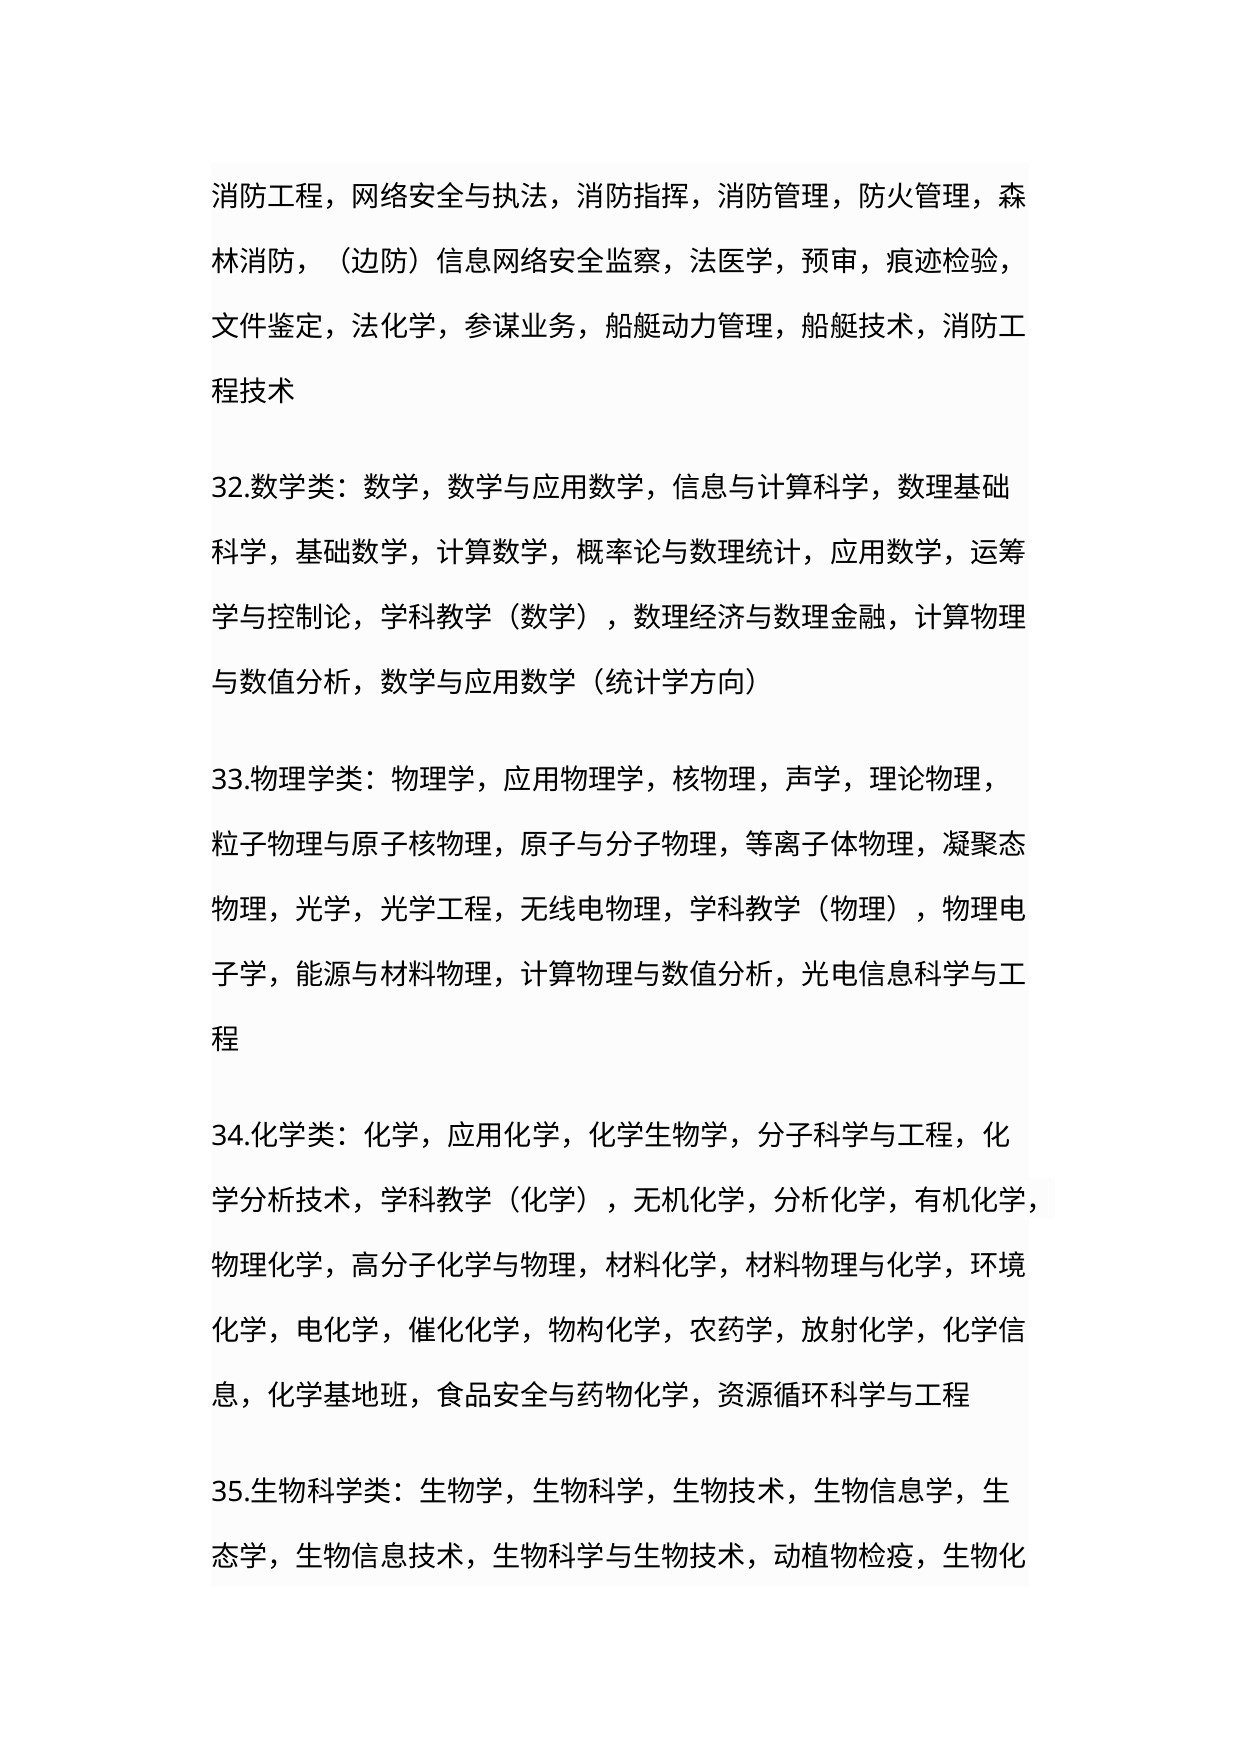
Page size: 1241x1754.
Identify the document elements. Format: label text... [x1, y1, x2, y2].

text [211, 1457, 1029, 1587]
text 34.化学类：化学，应用化学，化学生物学，分子科学与工程，化学分析技术，学科教学（化学），无机化学，分析化学，有机化学，物理化学，高分子化学与物理，材料化学，材料物理与化学，环境化学，电化学，催化化学，物构化学，农药学，放射化学，化学信息，化学基地班，食品安全与药物化学，资源循环科学与工程 [211, 1101, 1029, 1178]
text 32.数学类：数学，数学与应用数学，信息与计算科学，数理基础科学，基础数学，计算数学，概率论与数理统计，应用数学，运筹学与控制论，学科教学（数学），数理经济与数理金融，计算物理与数值分析，数学与应用数学（统计学方向） [211, 453, 1029, 713]
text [211, 162, 1029, 422]
text 34.化学类：化学，应用化学，化学生物学，分子科学与工程，化学分析技术，学科教学（化学），无机化学，分析化学，有机化学，物理化学，高分子化学与物理，材料化学，材料物理与化学，环境化学，电化学，催化化学，物构化学，农药学，放射化学，化学信息，化学基地班，食品安全与药物化学，资源循环科学与工程 [211, 1218, 1029, 1426]
text 33.物理学类：物理学，应用物理学，核物理，声学，理论物理，粒子物理与原子核物理，原子与分子物理，等离子体物理，凝聚态物理，光学，光学工程，无线电物理，学科教学（物理），物理电子学，能源与材料物理，计算物理与数值分析，光电信息科学与工程 [211, 744, 1029, 1069]
